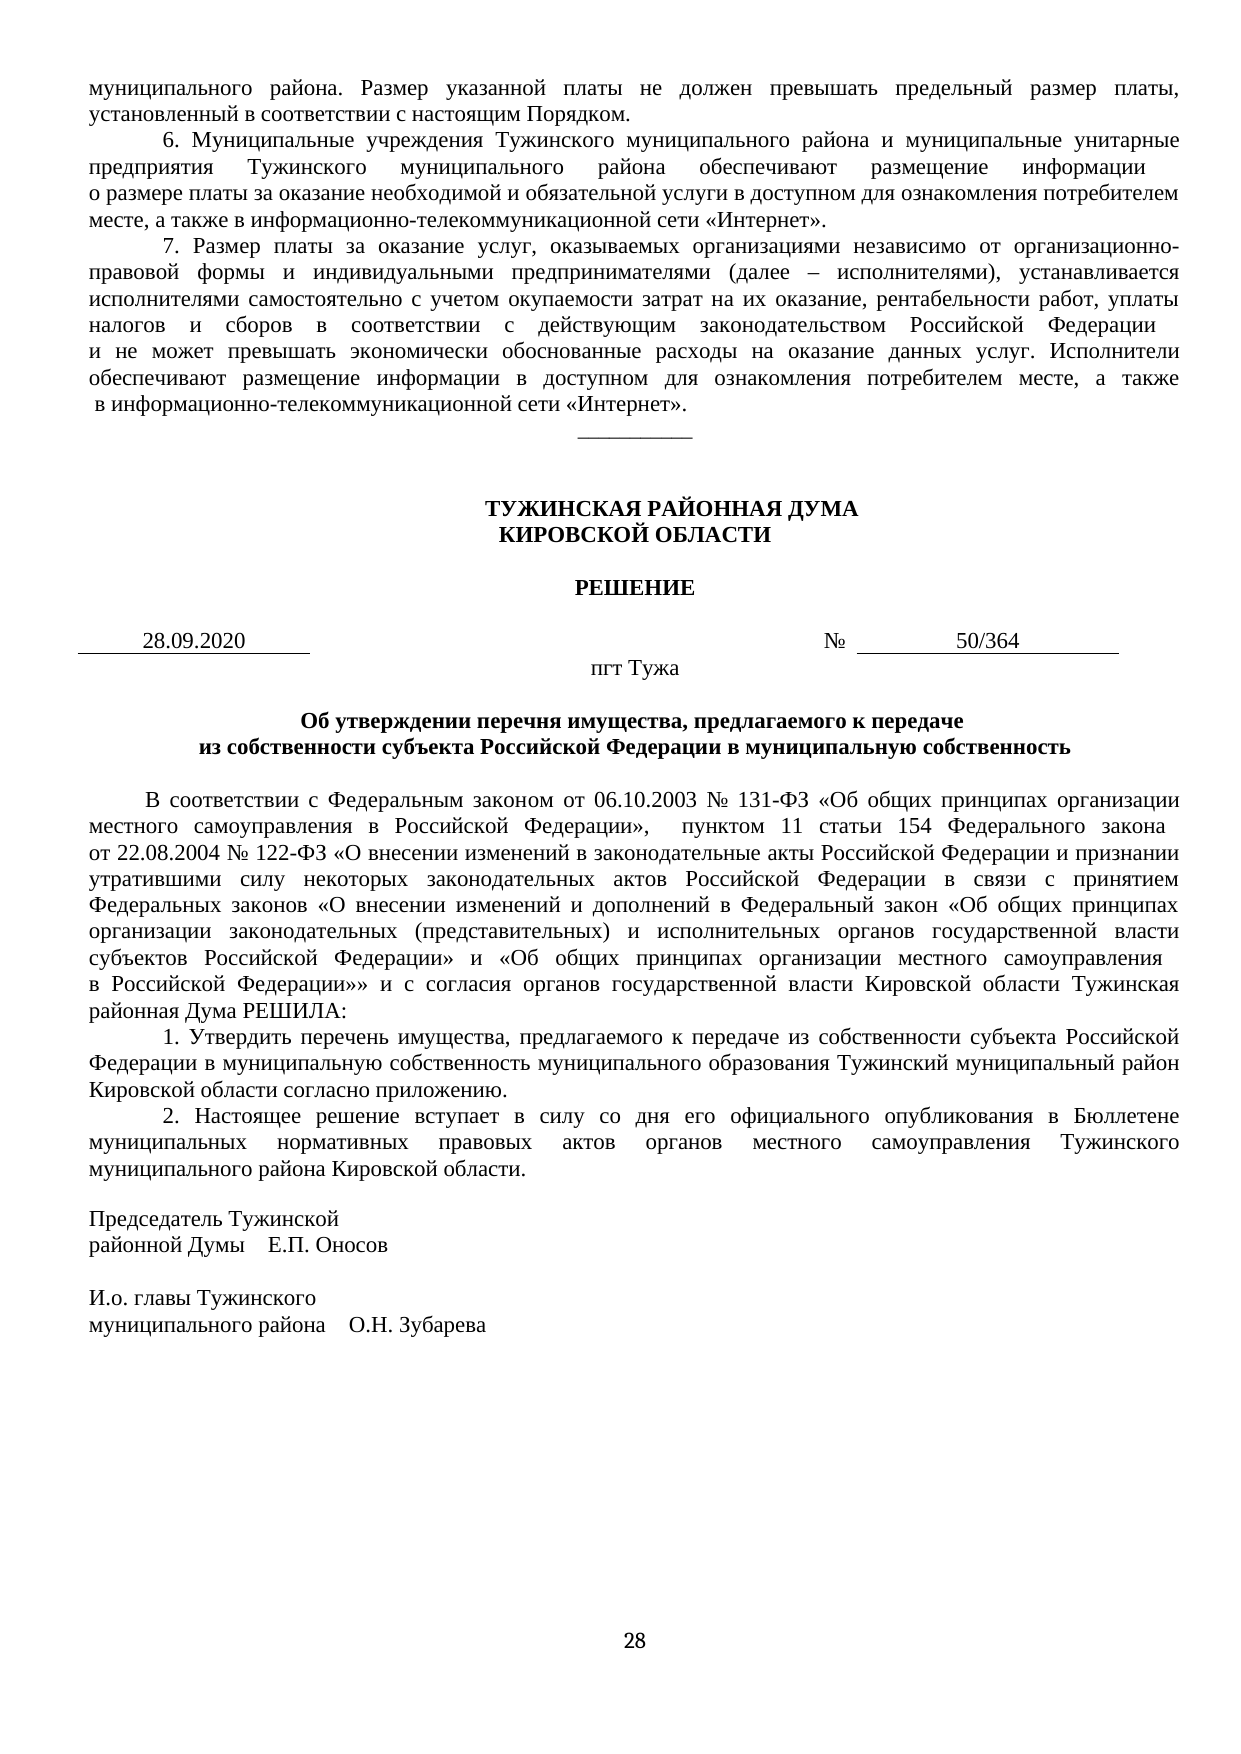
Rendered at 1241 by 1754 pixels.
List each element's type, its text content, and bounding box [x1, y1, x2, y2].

text 2. Настоящее решение вступает в силу со дня его официального опубликования в Бюллетене муниципальных нормативных правовых актов органов местного самоуправления Тужинского муниципального района Кировской области. [89, 1102, 1181, 1181]
text КИРОВСКОЙ ОБЛАСТИ [89, 521, 1181, 548]
text ___________ [89, 416, 1181, 441]
text 6. Муниципальные учреждения Тужинского муниципального района и муниципальные унитарные предприятия Тужинского муниципального района обеспечивают размещение информации о размере платы за оказание необходимой и обязательной услуги в доступном для ознакомления потребителем месте, а также в информационно-телекоммуникационной сети «Интернет». [89, 127, 1181, 232]
table_header № [310, 627, 857, 653]
table_header 50/364 [857, 627, 1119, 653]
text ТУЖИНСКАЯ РАЙОННАЯ ДУМА [89, 495, 1240, 521]
text Председатель Тужинской [89, 1205, 1181, 1232]
text И.о. главы Тужинского [89, 1284, 1181, 1311]
text пгт Тужа [89, 654, 1181, 680]
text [89, 74, 1181, 127]
text В соответствии с Федеральным законом от 06.10.2003 № 131-ФЗ «Об общих принципах организации местного самоуправления в Российской Федерации», пунктом 11 статьи 154 Федерального закона от 22.08.2004 № 122-ФЗ «О внесении изменений в законодательные акты Российской Федерации и признании утратившими силу некоторых законодательных актов Российской Федерации в связи с принятием Федеральных законов «О внесении изменений и дополнений в Федеральный закон «Об общих принципах организации законодательных (представительных) и исполнительных органов государственной власти субъектов Российской Федерации» и «Об общих принципах организации местного самоуправления в Российской Федерации»» и с согласия органов государственной власти Кировской области Тужинская районная Дума РЕШИЛА: [89, 786, 1181, 1023]
text РЕШЕНИЕ [89, 574, 1181, 600]
text муниципального района О.Н. Зубарева [89, 1311, 1181, 1337]
text Об утверждении перечня имущества, предлагаемого к передаче из собственности субъекта Российской Федерации в муниципальную собственность [89, 707, 1181, 759]
text 1. Утвердить перечень имущества, предлагаемого к передаче из собственности субъекта Российской Федерации в муниципальную собственность муниципального образования Тужинский муниципальный район Кировской области согласно приложению. [89, 1023, 1181, 1102]
text районной Думы Е.П. Оносов [89, 1232, 1181, 1258]
text 7. Размер платы за оказание услуг, оказываемых организациями независимо от организационно-правовой формы и индивидуальными предпринимателями (далее – исполнителями), устанавливается исполнителями самостоятельно с учетом окупаемости затрат на их оказание, рентабельности работ, уплаты налогов и сборов в соответствии с действующим законодательством Российской Федерации и не может превышать экономически обоснованные расходы на оказание данных услуг. Исполнители обеспечивают размещение информации в доступном для ознакомления потребителем месте, а также в информационно-телекоммуникационной сети «Интернет». [89, 232, 1181, 416]
table_header 28.09.2020 [78, 627, 310, 653]
